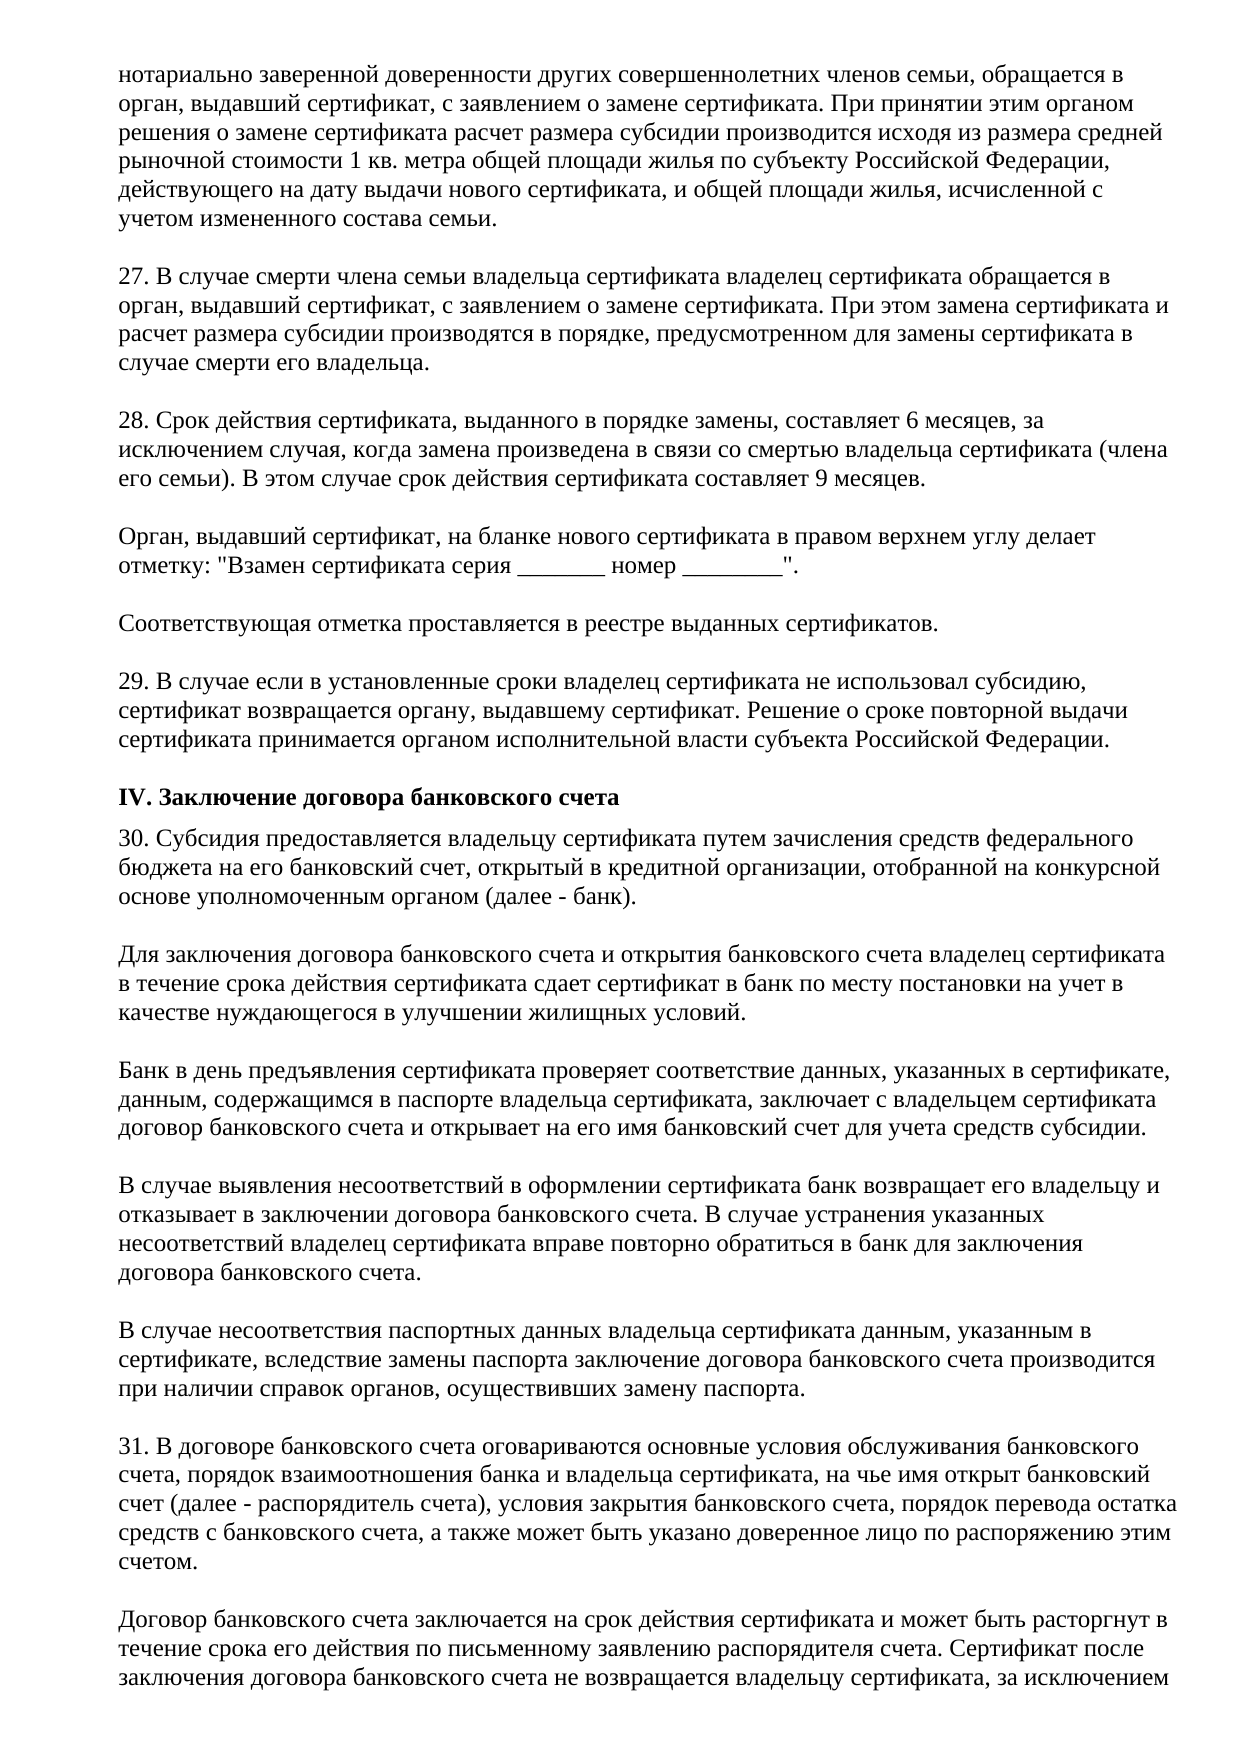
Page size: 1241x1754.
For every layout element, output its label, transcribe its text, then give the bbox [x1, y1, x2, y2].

text 30. Субсидия предоставляется владельцу сертификата путем зачисления средств федерального бюджета на его банковский счет, открытый в кредитной организации, отобранной на конкурсной основе уполномоченным органом (далее - банк). [118, 823, 1181, 910]
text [118, 59, 1181, 232]
text В случае несоответствия паспортных данных владельца сертификата данным, указанным в сертификате, вследствие замены паспорта заключение договора банковского счета производится при наличии справок органов, осуществивших замену паспорта. [118, 1315, 1181, 1401]
text Соответствующая отметка проставляется в реестре выданных сертификатов. [118, 608, 1181, 637]
subtitle IV. Заключение договора банковского счета [118, 782, 1181, 811]
text Для заключения договора банковского счета и открытия банковского счета владелец сертификата в течение срока действия сертификата сдает сертификат в банк по месту постановки на учет в качестве нуждающегося в улучшении жилищных условий. [118, 939, 1181, 1025]
text 27. В случае смерти члена семьи владельца сертификата владелец сертификата обращается в орган, выдавший сертификат, с заявлением о замене сертификата. При этом замена сертификата и расчет размера субсидии производятся в порядке, предусмотренном для замены сертификата в случае смерти его владельца. [118, 261, 1181, 376]
text 31. В договоре банковского счета оговариваются основные условия обслуживания банковского счета, порядок взаимоотношения банка и владельца сертификата, на чье имя открыт банковский счет (далее - распорядитель счета), условия закрытия банковского счета, порядок перевода остатка средств с банковского счета, а также может быть указано доверенное лицо по распоряжению этим счетом. [118, 1431, 1181, 1574]
text В случае выявления несоответствий в оформлении сертификата банк возвращает его владельцу и отказывает в заключении договора банковского счета. В случае устранения указанных несоответствий владелец сертификата вправе повторно обратиться в банк для заключения договора банковского счета. [118, 1171, 1181, 1286]
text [118, 1604, 1181, 1690]
text Орган, выдавший сертификат, на бланке нового сертификата в правом верхнем углу делает отметку: "Взамен сертификата серия _______ номер ________". [118, 521, 1181, 579]
text Банк в день предъявления сертификата проверяет соответствие данных, указанных в сертификате, данным, содержащимся в паспорте владельца сертификата, заключает с владельцем сертификата договор банковского счета и открывает на его имя банковский счет для учета средств субсидии. [118, 1055, 1181, 1141]
text 28. Срок действия сертификата, выданного в порядке замены, составляет 6 месяцев, за исключением случая, когда замена произведена в связи со смертью владельца сертификата (члена его семьи). В этом случае срок действия сертификата составляет 9 месяцев. [118, 406, 1181, 492]
text 29. В случае если в установленные сроки владелец сертификата не использовал субсидию, сертификат возвращается органу, выдавшему сертификат. Решение о сроке повторной выдачи сертификата принимается органом исполнительной власти субъекта Российской Федерации. [118, 666, 1181, 753]
